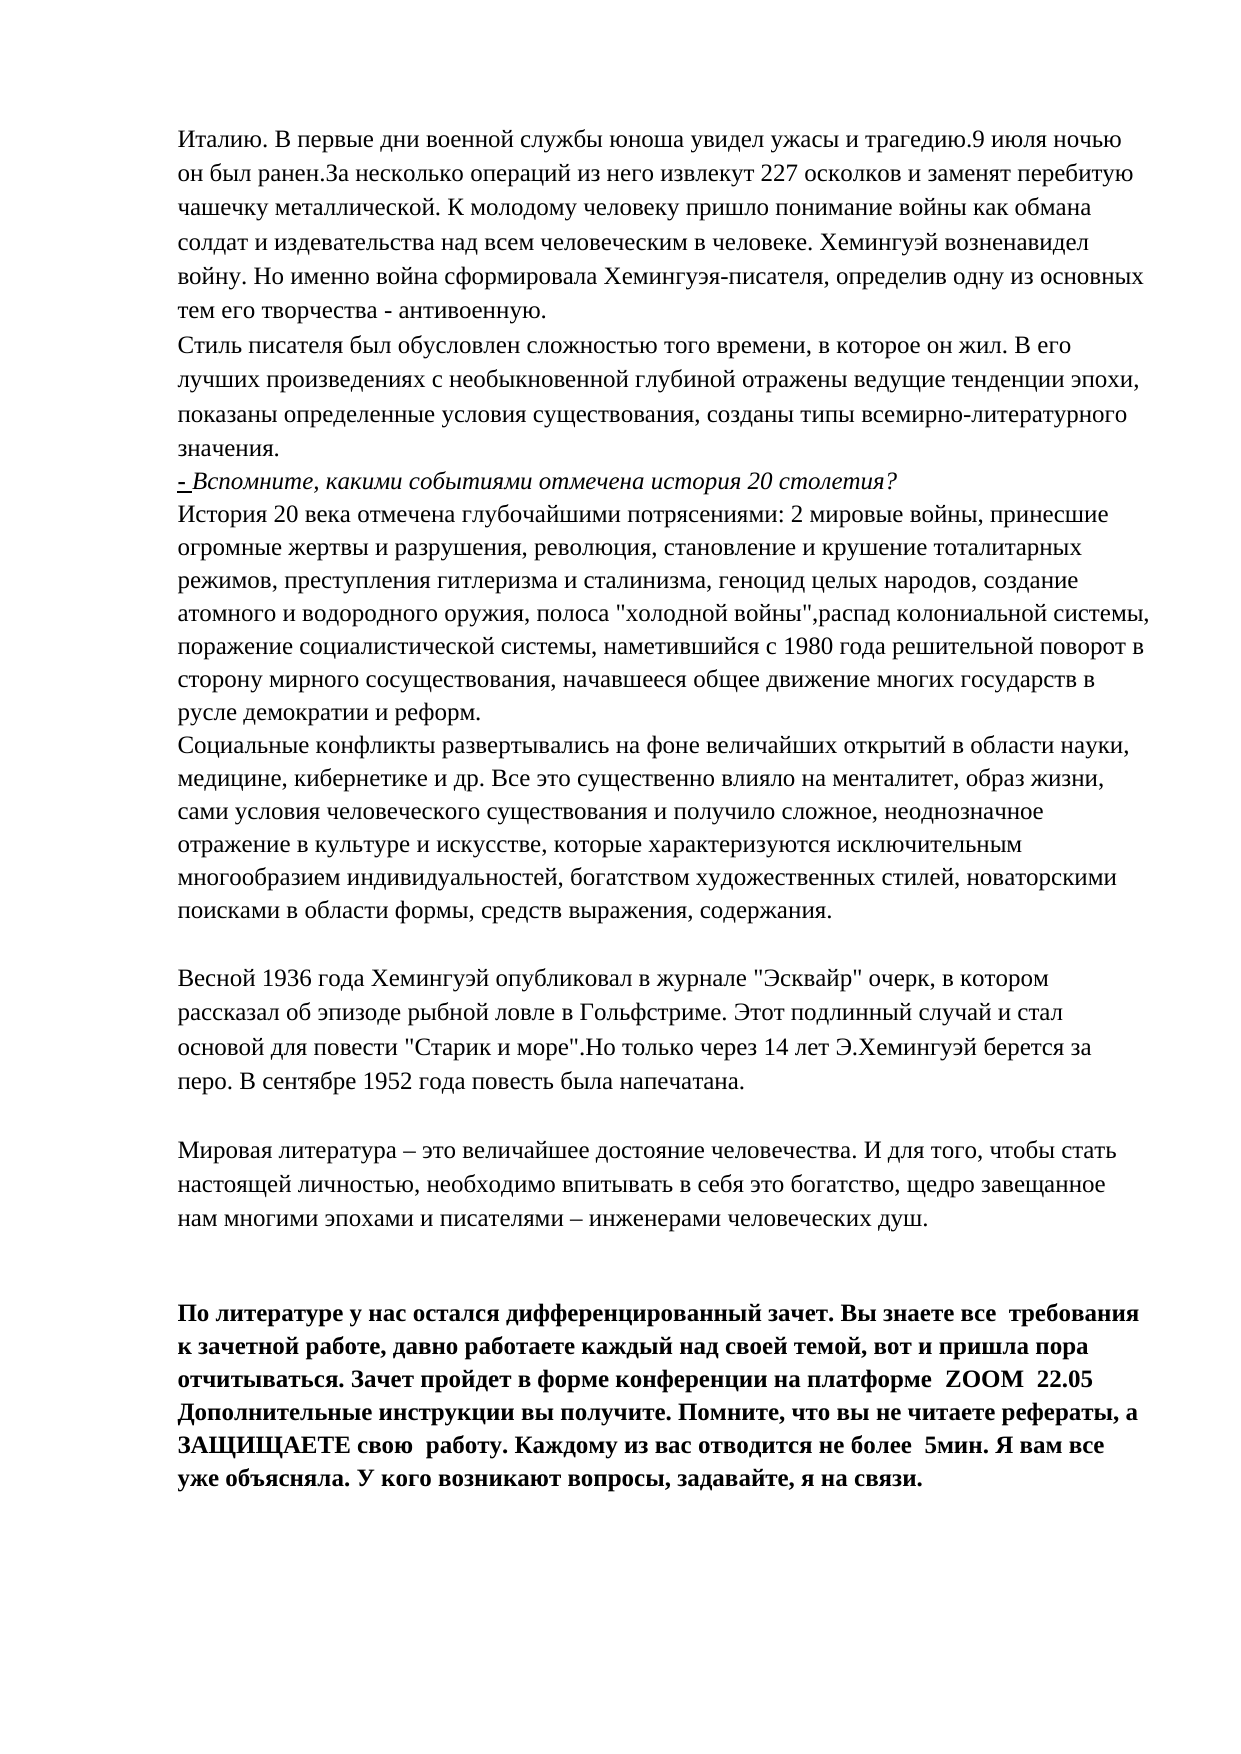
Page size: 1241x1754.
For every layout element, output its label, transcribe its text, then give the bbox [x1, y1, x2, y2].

text Стиль писателя был обусловлен сложностью того времени, в которое он жил. В его лучших произведениях с необыкновенной глубиной отражены ведущие тенденции эпохи, показаны определенные условия существования, созданы типы всемирно-литературного значения. [177, 324, 1152, 462]
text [177, 118, 1152, 324]
text Социальные конфликты развертывались на фоне величайших открытий в области науки, медицине, кибернетике и др. Все это существенно влияло на менталитет, образ жизни, сами условия человеческого существования и получило сложное, неоднозначное отражение в культуре и искусстве, которые характеризуются исключительным многообразием индивидуальностей, богатством художественных стилей, новаторскими поисками в области формы, средств выражения, содержания. [177, 726, 1152, 924]
text Весной 1936 года Хемингуэй опубликовал в журнале "Эсквайр" очерк, в котором рассказал об эпизоде рыбной ловле в Гольфстриме. Этот подлинный случай и стал основой для повести "Старик и море".Но только через 14 лет Э.Хемингуэй берется за перо. В сентябре 1952 года повесть была напечатана. [177, 957, 1152, 1095]
text По литературе у нас остался дифференцированный зачет. Вы знаете все требования к зачетной работе, давно работаете каждый над своей темой, вот и пришла пора отчитываться. Зачет пройдет в форме конференции на платформе ZOOM 22.05 Дополнительные инструкции вы получите. Помните, что вы не читаете рефераты, а ЗАЩИЩАЕТЕ свою работу. Каждому из вас отводится не более 5мин. Я вам все уже объясняла. У кого возникают вопросы, задавайте, я на связи. [177, 1298, 1152, 1492]
text История 20 века отмечена глубочайшими потрясениями: 2 мировые войны, принесшие огромные жертвы и разрушения, революция, становление и крушение тоталитарных режимов, преступления гитлеризма и сталинизма, геноцид целых народов, создание атомного и водородного оружия, полоса "холодной войны",распад колониальной системы, поражение социалистической системы, наметившийся с 1980 года решительной поворот в сторону мирного сосуществования, начавшееся общее движение многих государств в русле демократии и реформ. [177, 495, 1152, 726]
text - Вспомните, какими событиями отмечена история 20 столетия? [177, 462, 1152, 495]
text Мировая литература – это величайшее достояние человечества. И для того, чтобы стать настоящей личностью, необходимо впитывать в себя это богатство, щедро завещанное нам многими эпохами и писателями – инженерами человеческих душ. [177, 1129, 1152, 1232]
